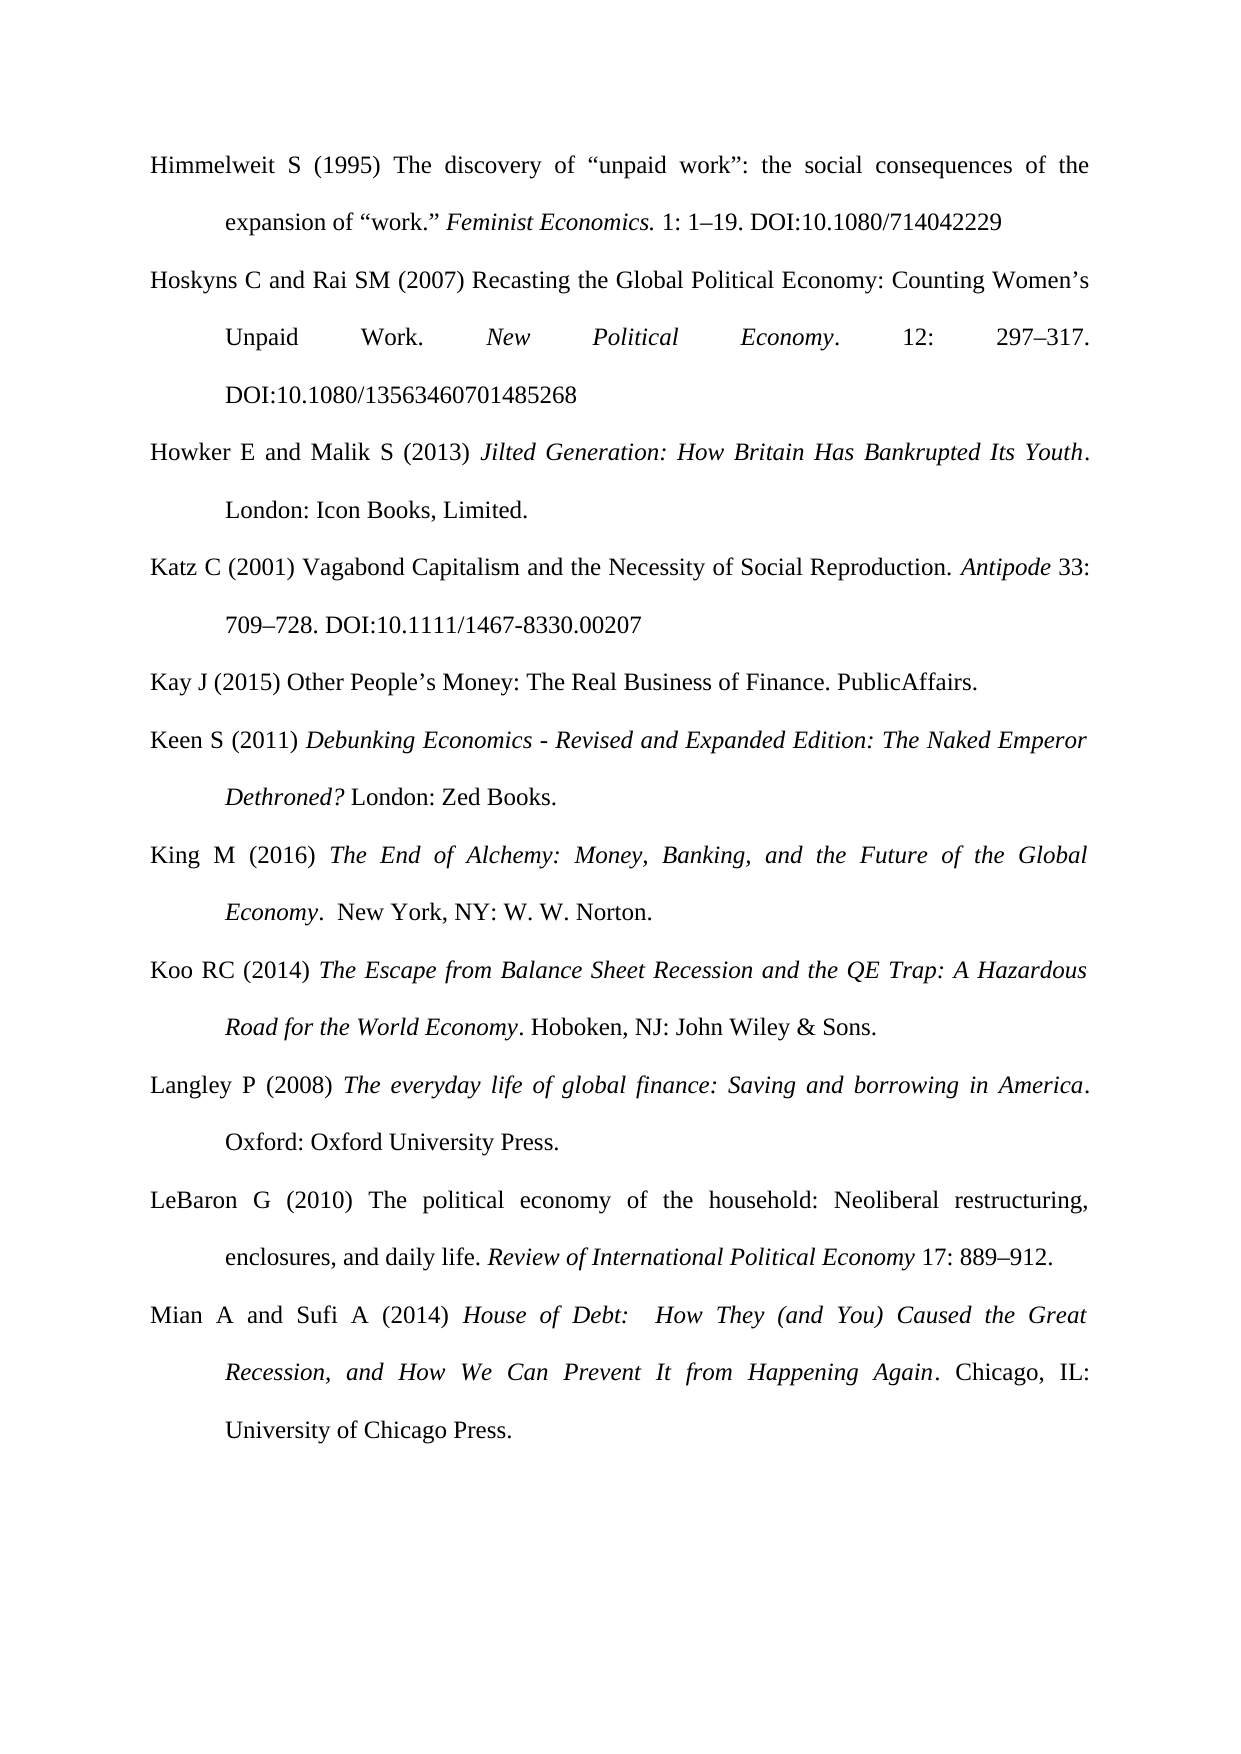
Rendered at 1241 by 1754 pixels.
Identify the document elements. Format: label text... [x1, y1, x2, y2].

text LeBaron G (2010) The political economy of the household: Neoliberal restructuring, enclosures, and daily life. Review of International Political Economy 17: 889–912. [150, 1185, 1090, 1271]
text Langley P (2008) The everyday life of global finance: Saving and borrowing in America. Oxford: Oxford University Press. [150, 1070, 1090, 1156]
text Howker E and Malik S (2013) Jilted Generation: How Britain Has Bankrupted Its Youth. London: Icon Books, Limited. [150, 437, 1090, 524]
text Koo RC (2014) The Escape from Balance Sheet Recession and the QE Trap: A Hazardous Road for the World Economy. Hoboken, NJ: John Wiley & Sons. [150, 955, 1090, 1041]
text King M (2016) The End of Alchemy: Money, Banking, and the Future of the Global Economy. New York, NY: W. W. Norton. [150, 840, 1090, 926]
text Keen S (2011) Debunking Economics - Revised and Expanded Edition: The Naked Emperor Dethroned? London: Zed Books. [150, 725, 1090, 811]
text Mian A and Sufi A (2014) House of Debt: How They (and You) Caused the Great Recession, and How We Can Prevent It from Happening Again. Chicago, IL: University of Chicago Press. [150, 1300, 1090, 1444]
text Kay J (2015) Other People’s Money: The Real Business of Finance. PublicAffairs. [150, 667, 1090, 696]
text Hoskyns C and Rai SM (2007) Recasting the Global Political Economy: Counting Women’s Unpaid Work. New Political Economy. 12: 297–317. DOI:10.1080/13563460701485268 [150, 265, 1090, 409]
text Himmelweit S (1995) The discovery of “unpaid work”: the social consequences of the expansion of “work.” Feminist Economics. 1: 1–19. DOI:10.1080/714042229 [150, 150, 1090, 236]
text Katz C (2001) Vagabond Capitalism and the Necessity of Social Reproduction. Antipode 33: 709–728. DOI:10.1111/1467-8330.00207 [150, 552, 1090, 639]
